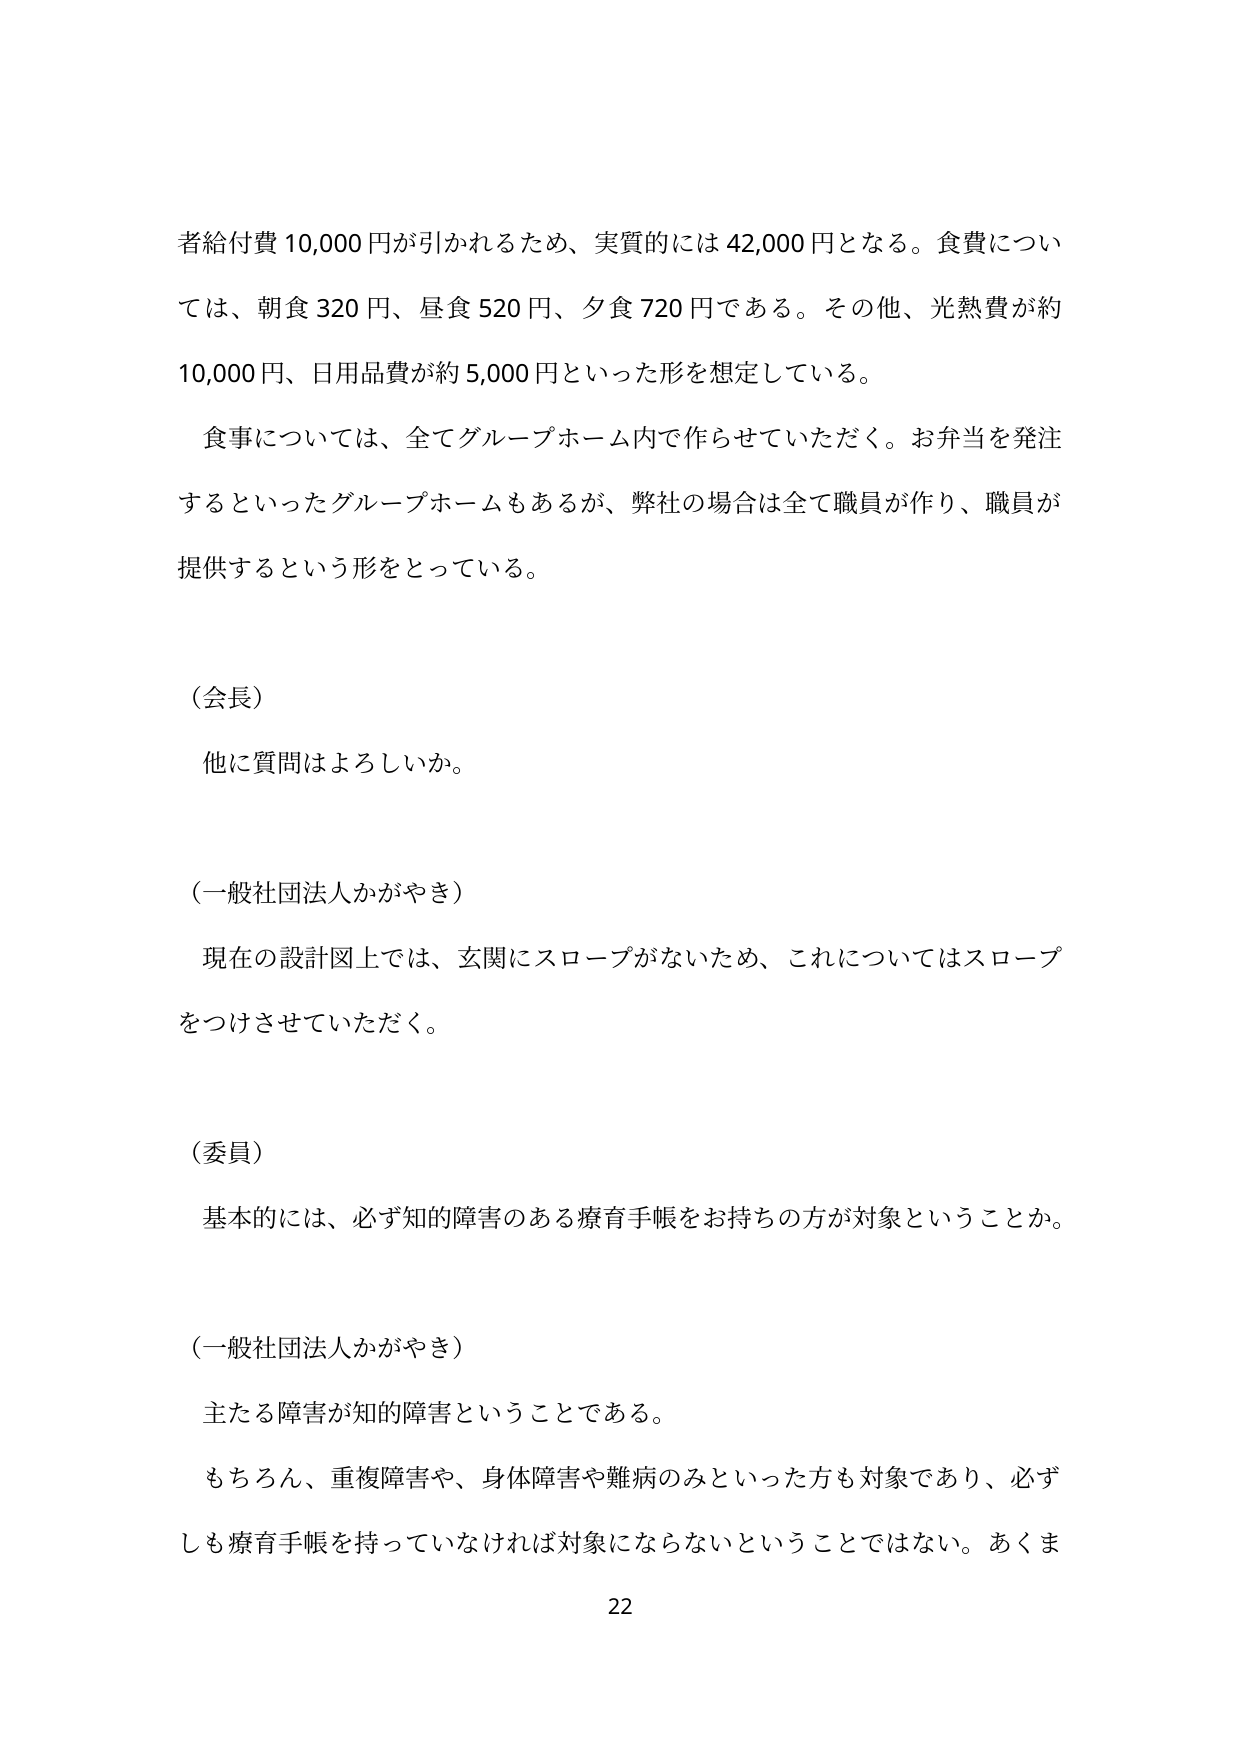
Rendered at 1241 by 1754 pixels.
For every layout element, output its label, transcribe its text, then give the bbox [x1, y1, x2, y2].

text 現在の設計図上では、玄関にスロープがないため、これについてはスロープをつけさせていただく。 [177, 924, 1063, 1054]
text 基本的には、必ず知的障害のある療育手帳をお持ちの方が対象ということか。 [177, 1184, 1063, 1249]
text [177, 209, 1063, 404]
text 主たる障害が知的障害ということである。 [177, 1379, 1063, 1444]
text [177, 1444, 1063, 1574]
text （会長） [177, 664, 1063, 729]
text 食事については、全てグループホーム内で作らせていただく。お弁当を発注するといったグループホームもあるが、弊社の場合は全て職員が作り、職員が提供するという形をとっている。 [177, 404, 1063, 599]
text 他に質問はよろしいか。 [177, 729, 1063, 794]
text （一般社団法人かがやき） [177, 1314, 1063, 1379]
text （委員） [177, 1119, 1063, 1184]
text （一般社団法人かがやき） [177, 859, 1063, 924]
